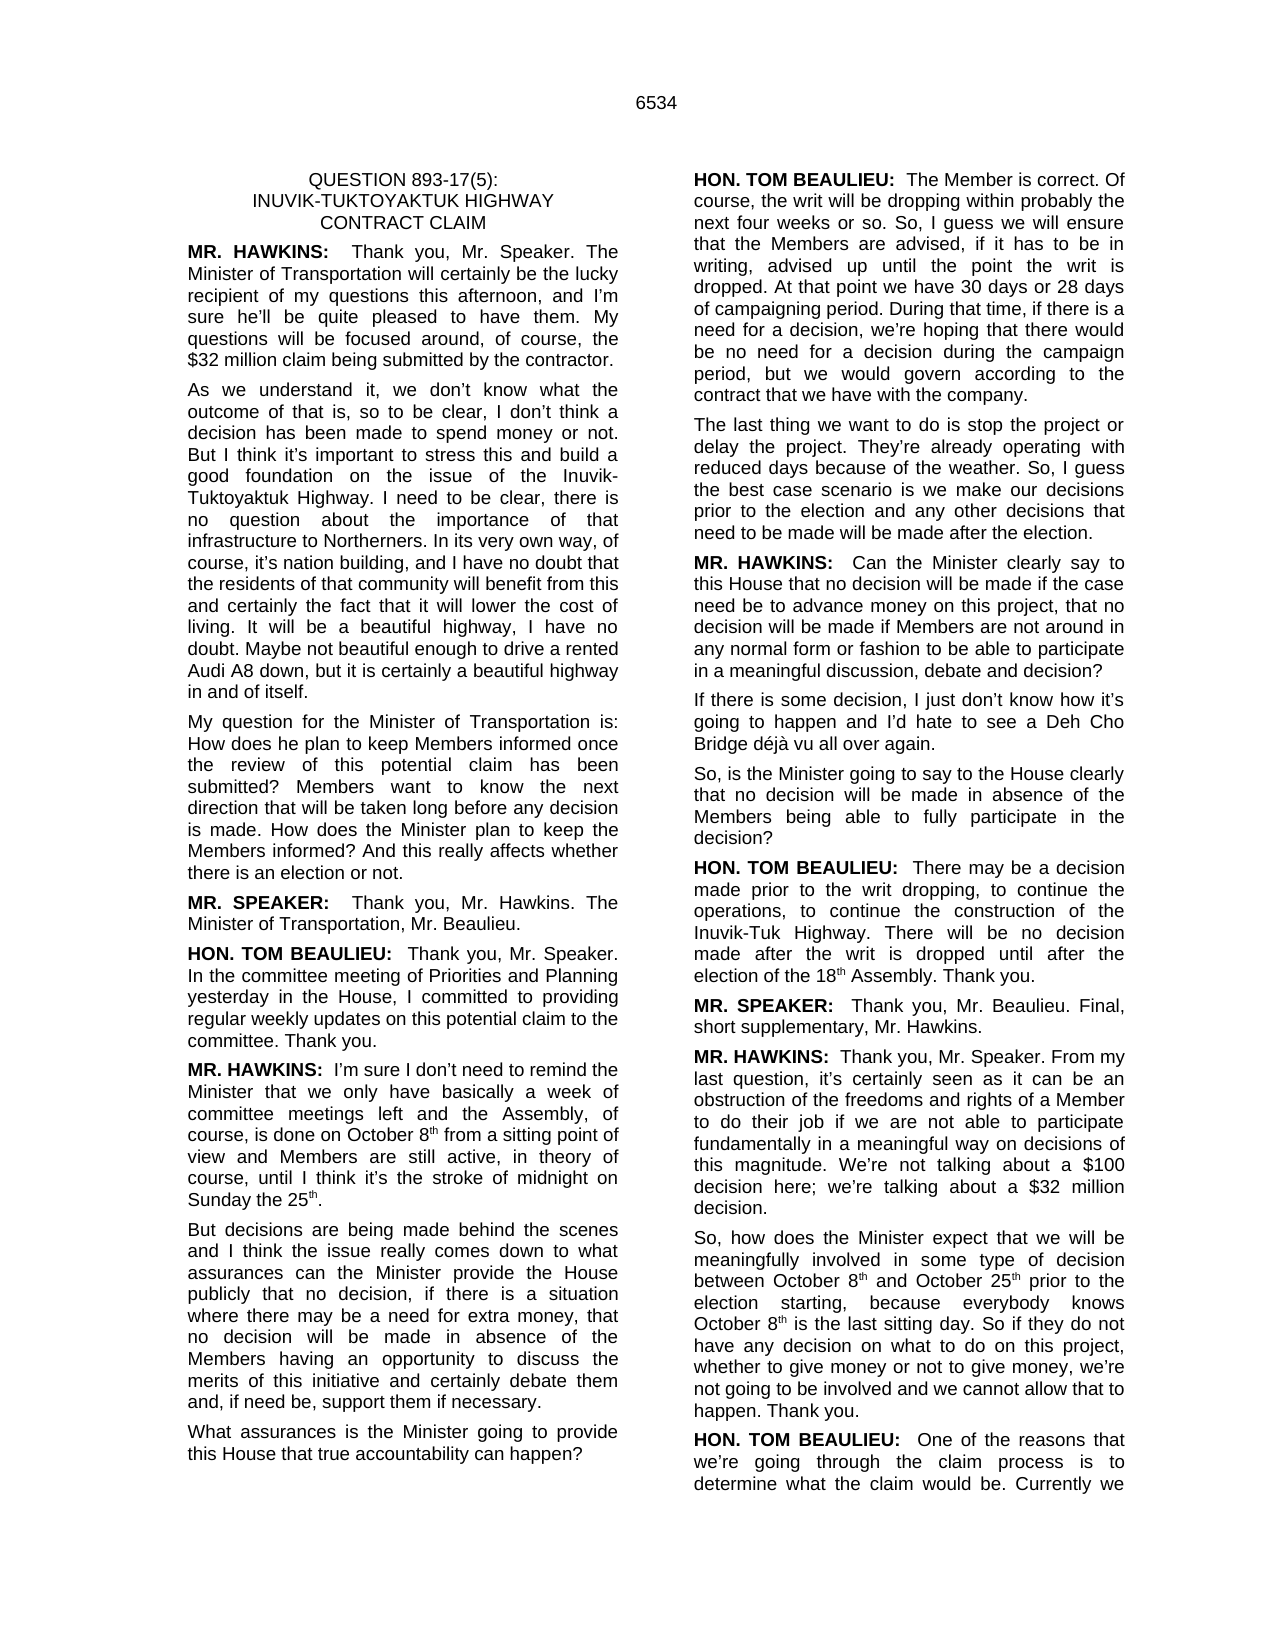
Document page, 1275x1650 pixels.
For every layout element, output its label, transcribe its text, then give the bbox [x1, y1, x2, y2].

text MR. HAWKINS: Thank you, Mr. Speaker. The Minister of Transportation will certainly be the lucky recipient of my questions this afternoon, and I’m sure he’ll be quite pleased to have them. My questions will be focused around, of course, the $32 million claim being submitted by the contractor. [187, 241, 619, 371]
text As we understand it, we don’t know what the outcome of that is, so to be clear, I don’t think a decision has been made to spend money or not. But I think it’s important to stress this and build a good foundation on the issue of the Inuvik-Tuktoyaktuk Highway. I need to be clear, there is no question about the importance of that infrastructure to Northerners. In its very own way, of course, it’s nation building, and I have no doubt that the residents of that community will benefit from this and certainly the fact that it will lower the cost of living. It will be a beautiful highway, I have no doubt. Maybe not beautiful enough to drive a rented Audi A8 down, but it is certainly a beautiful highway in and of itself. [187, 379, 619, 702]
text The last thing we want to do is stop the project or delay the project. They’re already operating with reduced days because of the weather. So, I guess the best case scenario is we make our decisions prior to the election and any other decisions that need to be made will be made after the election. [694, 414, 1125, 543]
text MR. SPEAKER: Thank you, Mr. Beaulieu. Final, short supplementary, Mr. Hawkins. [694, 994, 1125, 1038]
text My question for the Minister of Transportation is: How does he plan to keep Members informed once the review of this potential claim has been submitted? Members want to know the next direction that will be taken long before any decision is made. How does the Minister plan to keep the Members informed? And this really affects whether there is an election or not. [187, 711, 619, 883]
text MR. HAWKINS: I’m sure I don’t need to remind the Minister that we only have basically a week of committee meetings left and the Assembly, of course, is done on October 8th from a sitting point of view and Members are still active, in theory of course, until I think it’s the stroke of midnight on Sunday the 25th. [187, 1059, 619, 1210]
subtitle QUESTION 893-17(5): INUVIK-TUKTOYAKTUK HIGHWAY CONTRACT CLAIM [187, 168, 619, 233]
text MR. SPEAKER: Thank you, Mr. Hawkins. The Minister of Transportation, Mr. Beaulieu. [187, 892, 619, 935]
text MR. HAWKINS: Thank you, Mr. Speaker. From my last question, it’s certainly seen as it can be an obstruction of the freedoms and rights of a Member to do their job if we are not able to participate fundamentally in a meaningful way on decisions of this magnitude. We’re not talking about a $100 decision here; we’re talking about a $32 million decision. [694, 1046, 1125, 1218]
text MR. HAWKINS: Can the Minister clearly say to this House that no decision will be made if the case need be to advance money on this project, that no decision will be made if Members are not around in any normal form or fashion to be able to participate in a meaningful discussion, debate and decision? [694, 552, 1125, 681]
text But decisions are being made behind the scenes and I think the issue really comes down to what assurances can the Minister provide the House publicly that no decision, if there is a situation where there may be a need for extra money, that no decision will be made in absence of the Members having an opportunity to discuss the merits of this initiative and certainly debate them and, if need be, support them if necessary. [187, 1218, 619, 1413]
text What assurances is the Minister going to provide this House that true accountability can happen? [187, 1421, 619, 1464]
text HON. TOM BEAULIEU: The Member is correct. Of course, the writ will be dropping within probably the next four weeks or so. So, I guess we will ensure that the Members are advised, if it has to be in writing, advised up until the point the writ is dropped. At that point we have 30 days or 28 days of campaigning period. During that time, if there is a need for a decision, we’re hoping that there would be no need for a decision during the campaign period, but we would govern according to the contract that we have with the company. [694, 168, 1125, 406]
text So, how does the Minister expect that we will be meaningfully involved in some type of decision between October 8th and October 25th prior to the election starting, because everybody knows October 8th is the last sitting day. So if they do not have any decision on what to do on this project, whether to give money or not to give money, we’re not going to be involved and we cannot allow that to happen. Thank you. [694, 1227, 1125, 1421]
text HON. TOM BEAULIEU: Thank you, Mr. Speaker. In the committee meeting of Priorities and Planning yesterday in the House, I committed to providing regular weekly updates on this potential claim to the committee. Thank you. [187, 943, 619, 1051]
text If there is some decision, I just don’t know how it’s going to happen and I’d hate to see a Deh Cho Bridge déjà vu all over again. [694, 689, 1125, 754]
text So, is the Minister going to say to the House clearly that no decision will be made in absence of the Members being able to fully participate in the decision? [694, 762, 1125, 848]
text HON. TOM BEAULIEU: There may be a decision made prior to the writ dropping, to continue the operations, to continue the construction of the Inuvik-Tuk Highway. There will be no decision made after the writ is dropped until after the election of the 18th Assembly. Thank you. [694, 857, 1125, 986]
